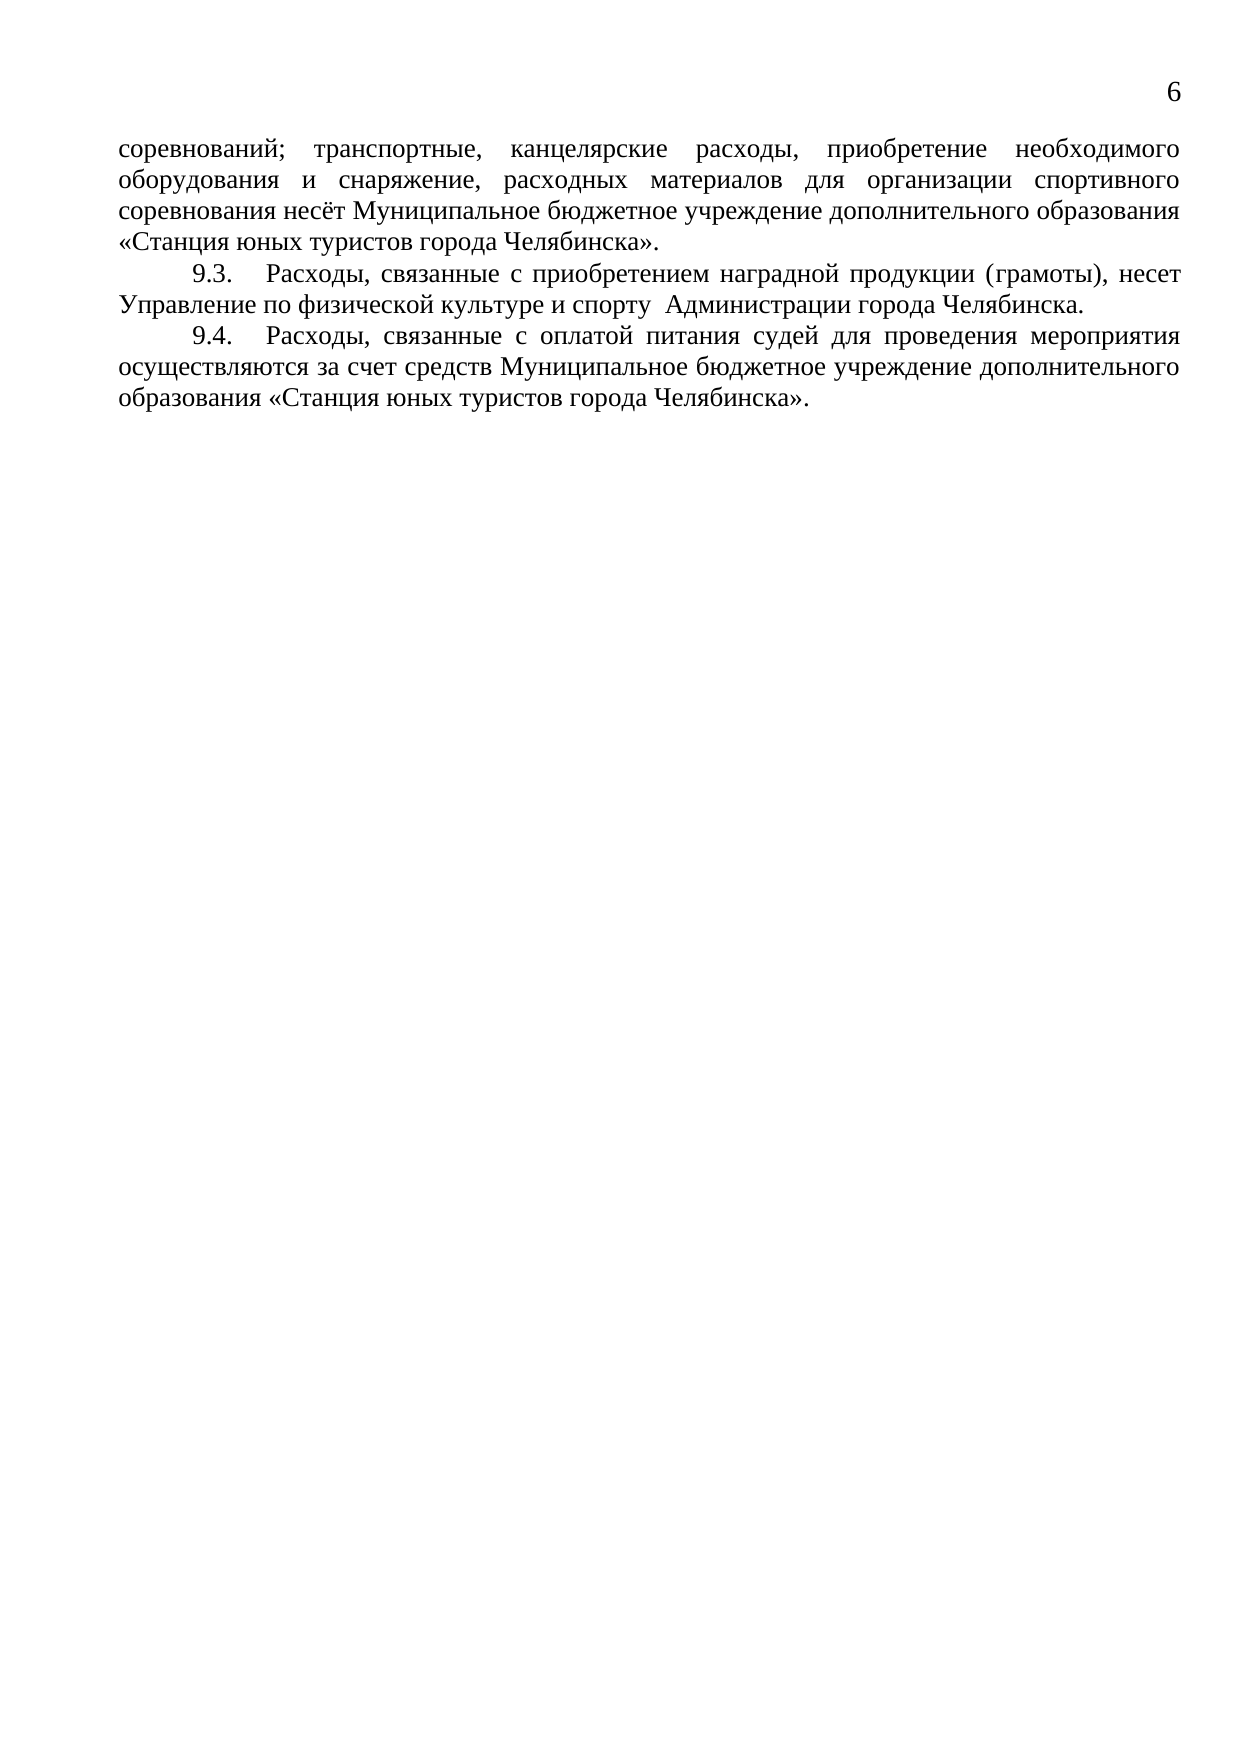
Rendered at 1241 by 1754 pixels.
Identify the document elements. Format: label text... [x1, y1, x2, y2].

list Расходы, связанные с приобретением наградной продукции (грамоты), несет Управление по физической культуре и спорту Администрации города Челябинска. [118, 257, 1181, 319]
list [118, 132, 1181, 257]
list Расходы, связанные с оплатой питания судей для проведения мероприятия осуществляются за счет средств Муниципальное бюджетное учреждение дополнительного образования «Станция юных туристов города Челябинска». [118, 319, 1181, 412]
